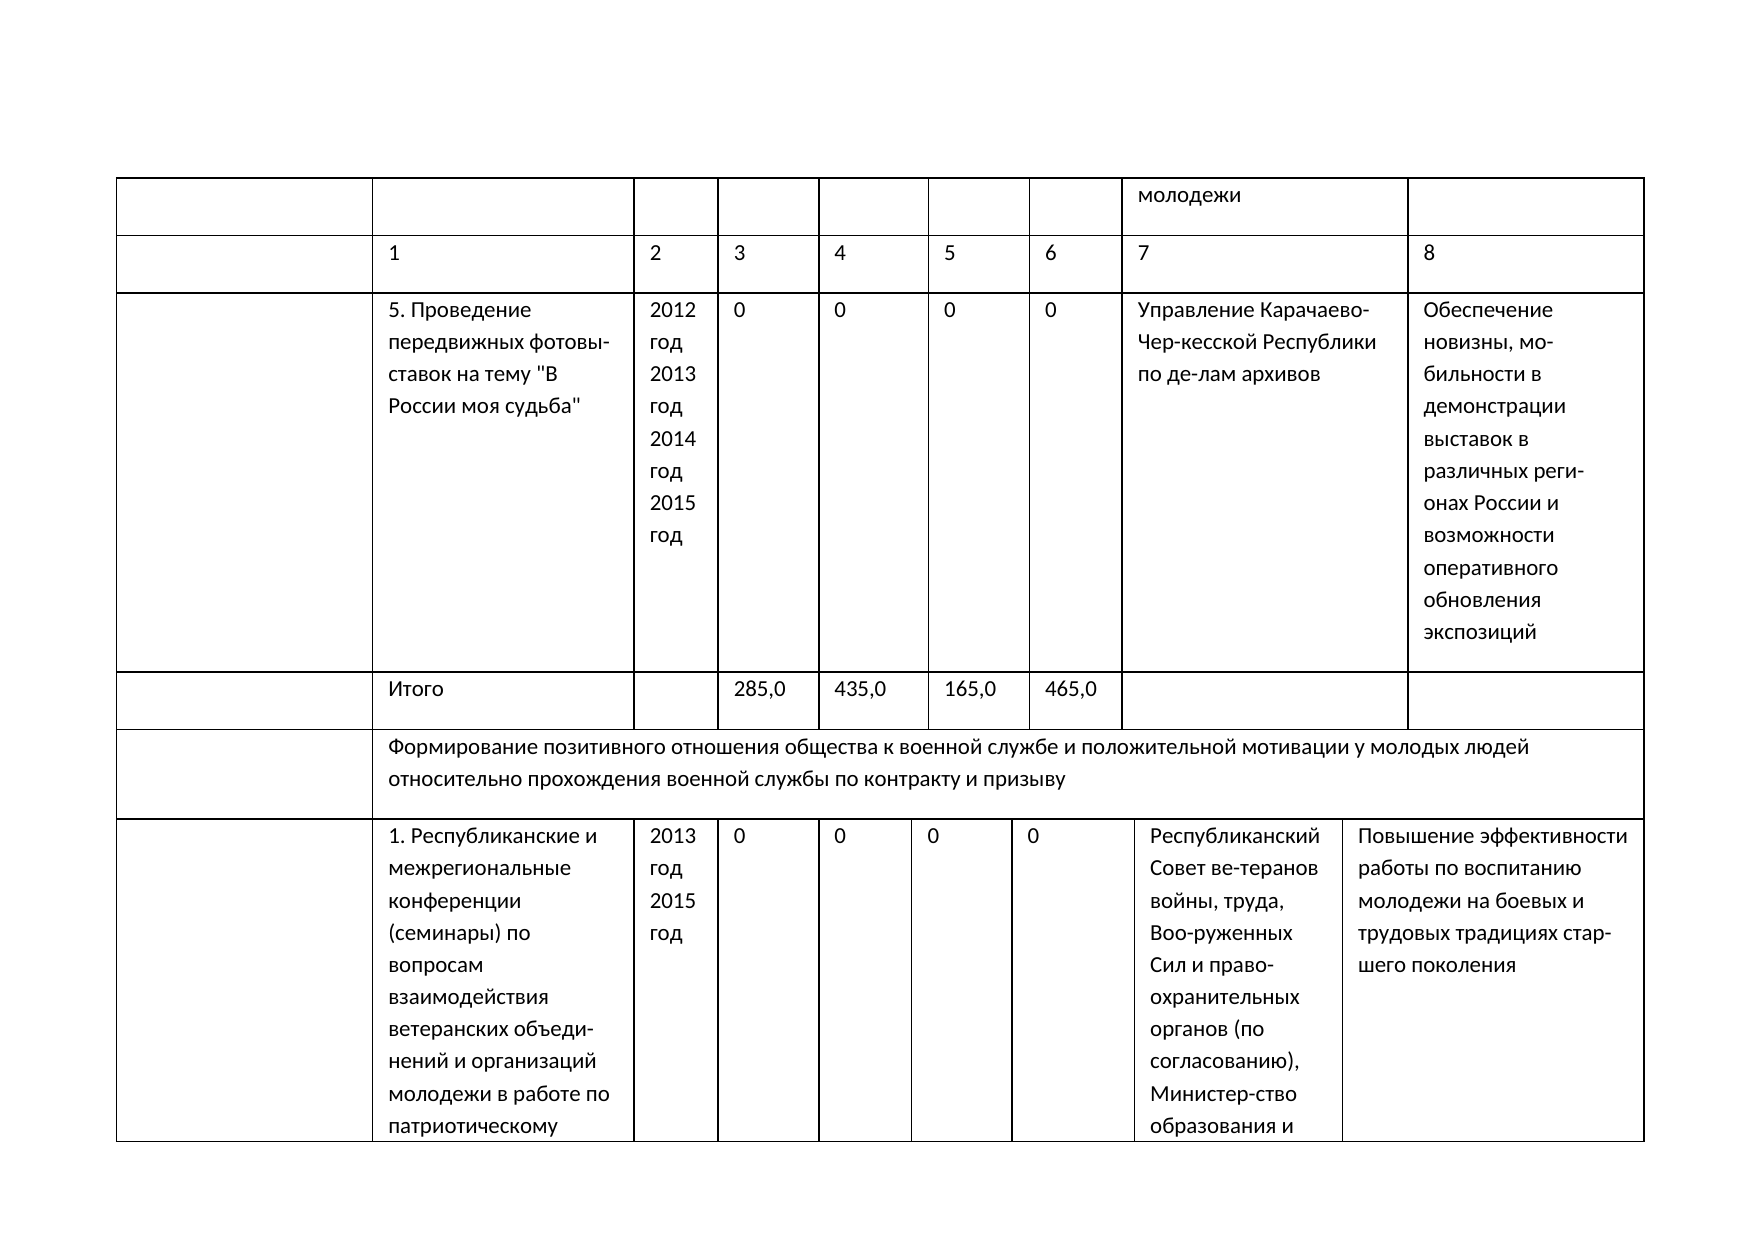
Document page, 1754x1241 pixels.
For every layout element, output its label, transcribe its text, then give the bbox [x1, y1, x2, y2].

table_cell 8 [1409, 236, 1643, 292]
table_cell [635, 673, 717, 729]
table_cell 6 [1030, 236, 1121, 292]
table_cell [373, 179, 633, 234]
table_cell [635, 179, 717, 234]
table_cell 2013 год 2015 год [635, 820, 717, 1141]
table_cell 0 [719, 179, 818, 234]
table_cell 165,0 [929, 673, 1029, 729]
table_cell 4 [820, 236, 928, 292]
table_cell [1409, 673, 1643, 729]
table_cell [1123, 673, 1407, 729]
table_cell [1343, 820, 1643, 1141]
table_cell [117, 730, 372, 818]
table_cell Обеспечение новизны, мо-бильности в демонстрации выставок в различных реги-онах России и возможности оперативного обновления экспозиций [1409, 294, 1643, 671]
table_cell [117, 820, 372, 1141]
table_cell 0 [719, 820, 818, 1141]
table_cell 465,0 [1030, 673, 1121, 729]
table_cell 435,0 [820, 673, 928, 729]
table_cell 0 [820, 294, 928, 671]
table_cell 7 [1123, 236, 1407, 292]
table_cell 0 [1030, 294, 1121, 671]
table_cell Управление Карачаево-Чер-кесской Республики по де-лам архивов [1123, 294, 1407, 671]
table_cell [1409, 179, 1643, 234]
table_cell [117, 673, 372, 729]
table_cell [1135, 820, 1342, 1141]
table_cell 0 [820, 820, 911, 1141]
table_cell 5. Проведение передвижных фотовы-ставок на тему "В России моя судьба" [373, 294, 633, 671]
table_cell 1 [373, 236, 633, 292]
table_cell 3 [719, 236, 818, 292]
table_cell Итого [373, 673, 633, 729]
table_cell [117, 236, 372, 292]
table_cell 0 [1013, 820, 1134, 1141]
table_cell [1123, 179, 1407, 234]
table_cell 285,0 [719, 673, 818, 729]
table_cell 0 [929, 294, 1029, 671]
table_cell 0 [1030, 179, 1121, 234]
table_cell 2012 год 2013 год 2014 год 2015 год [635, 294, 717, 671]
table_cell 0 [820, 179, 928, 234]
table_cell [117, 294, 372, 671]
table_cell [373, 820, 633, 1141]
table_cell Формирование позитивного отношения общества к военной службе и положительной мотивации у молодых людей относительно прохождения военной службы по контракту и призыву [373, 730, 1643, 818]
table_cell [117, 179, 372, 234]
table_cell 0 [929, 179, 1029, 234]
table_cell 0 [912, 820, 1011, 1141]
table_cell 2 [635, 236, 717, 292]
table_cell 0 [719, 294, 818, 671]
table_cell 5 [929, 236, 1029, 292]
